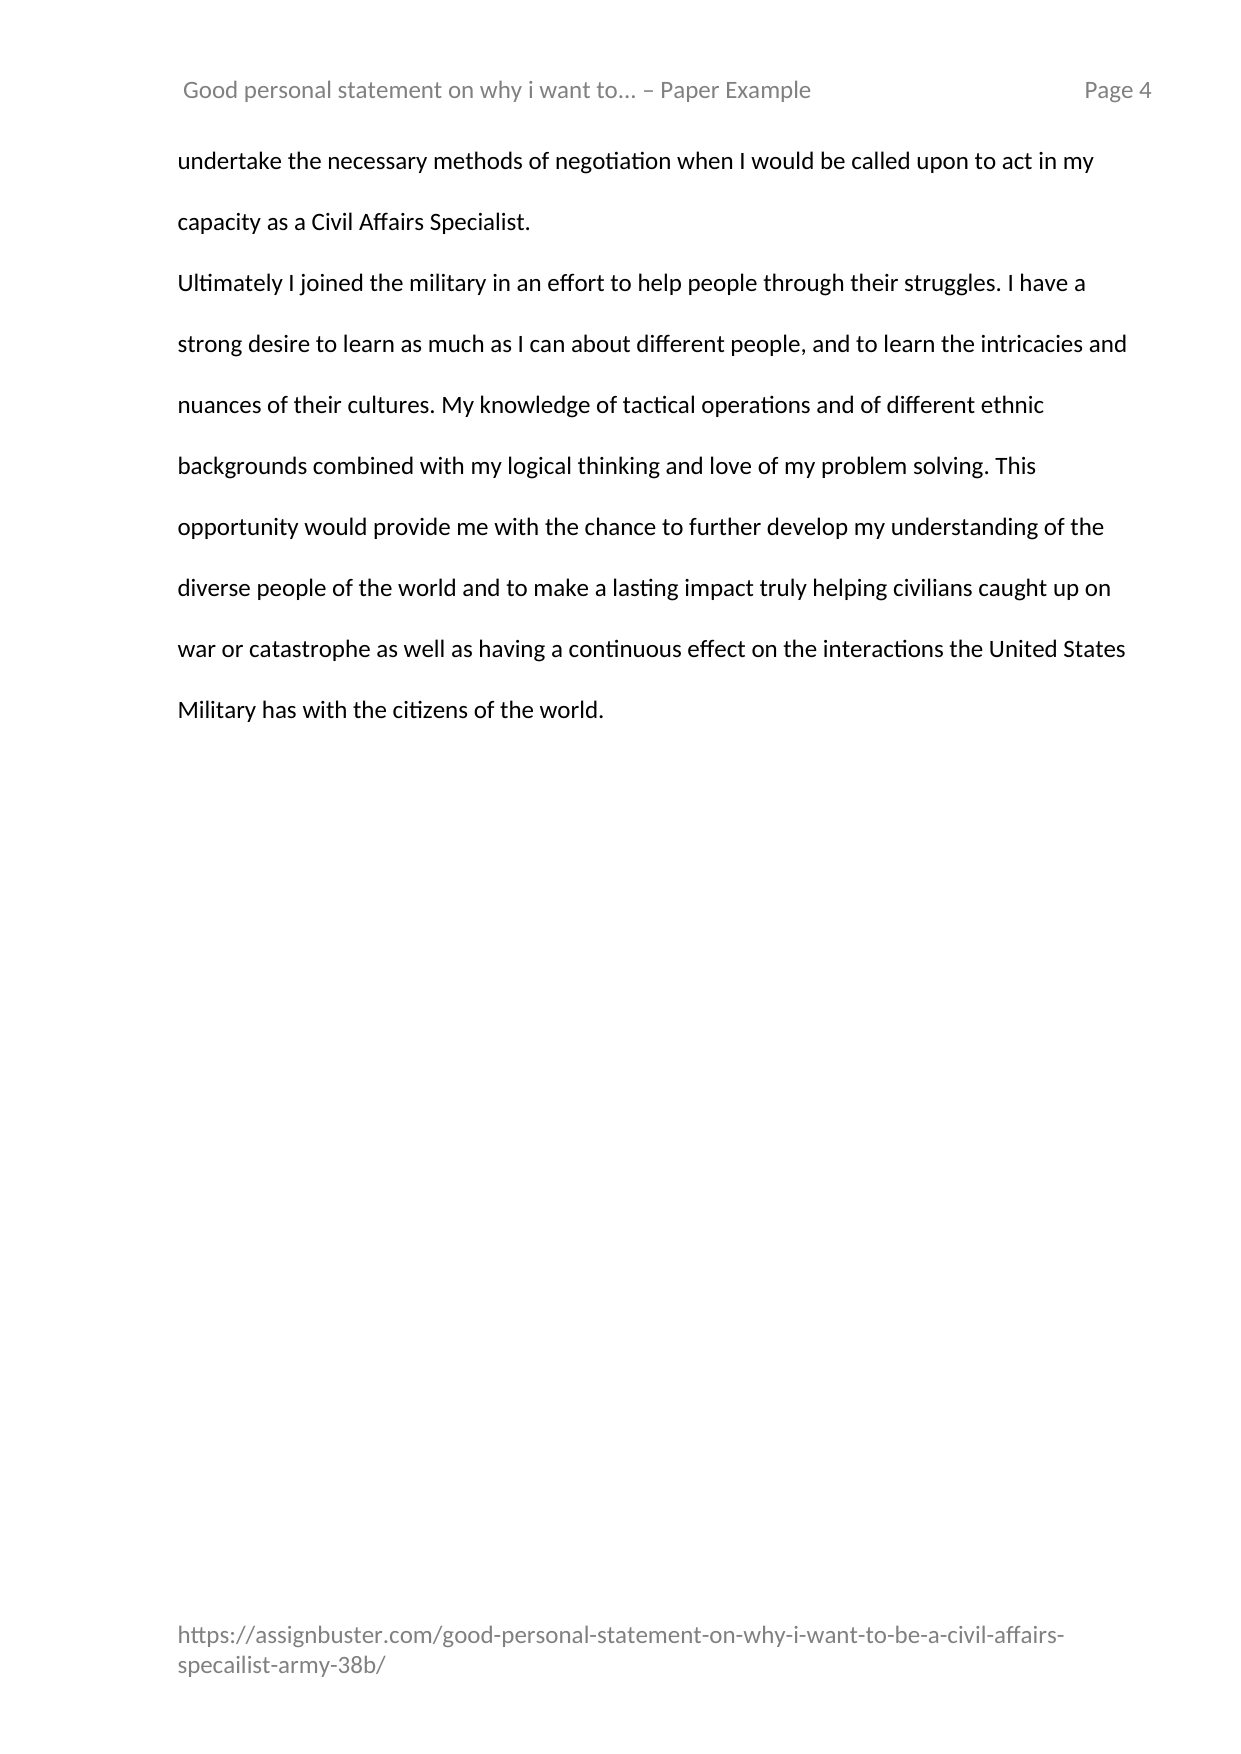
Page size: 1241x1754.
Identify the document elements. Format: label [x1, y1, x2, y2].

text [177, 145, 1152, 725]
